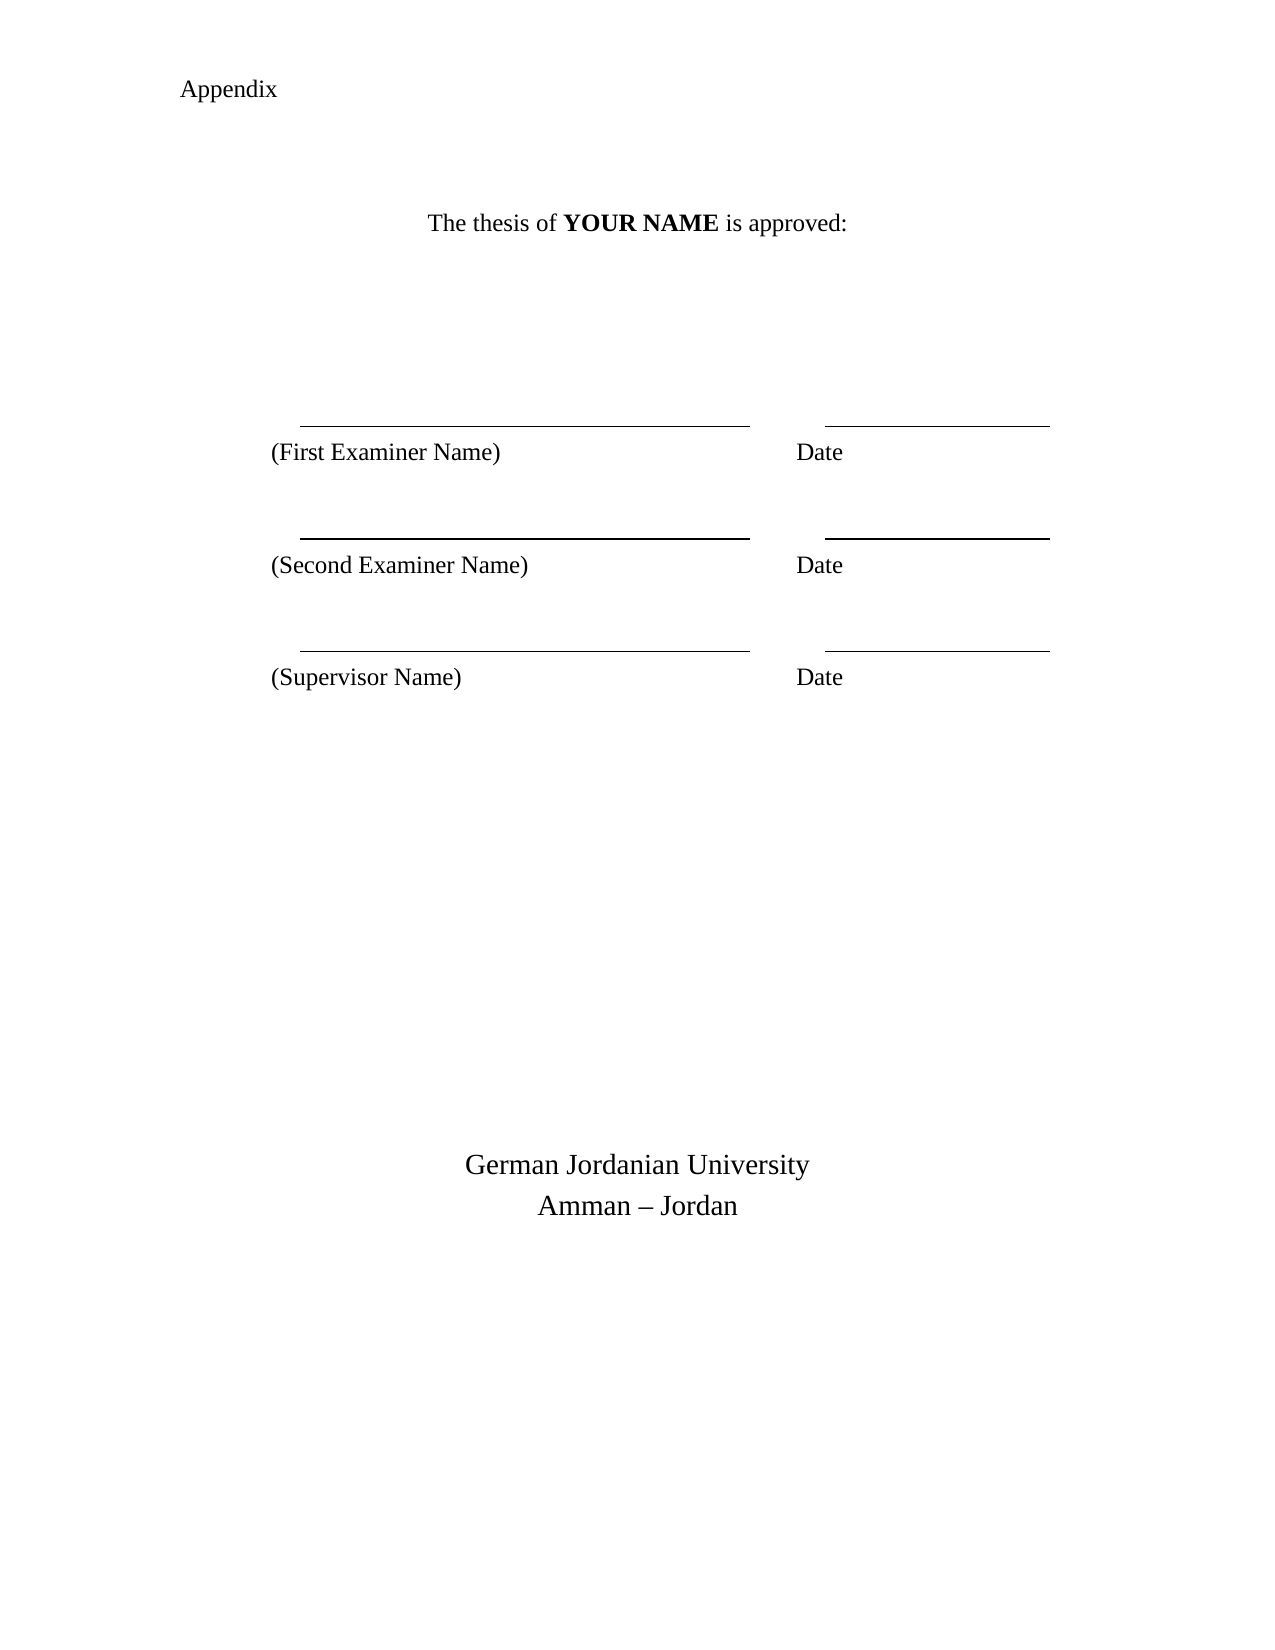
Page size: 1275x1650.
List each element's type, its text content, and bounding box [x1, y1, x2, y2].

text (Supervisor Name) Date [271, 662, 1125, 691]
text (First Examiner Name) Date [271, 437, 1125, 466]
text (Second Examiner Name) Date [271, 550, 1125, 579]
text German Jordanian University [150, 1147, 1125, 1181]
text The thesis of YOUR NAME is approved: [150, 208, 1125, 237]
text Amman – Jordan [150, 1188, 1125, 1222]
